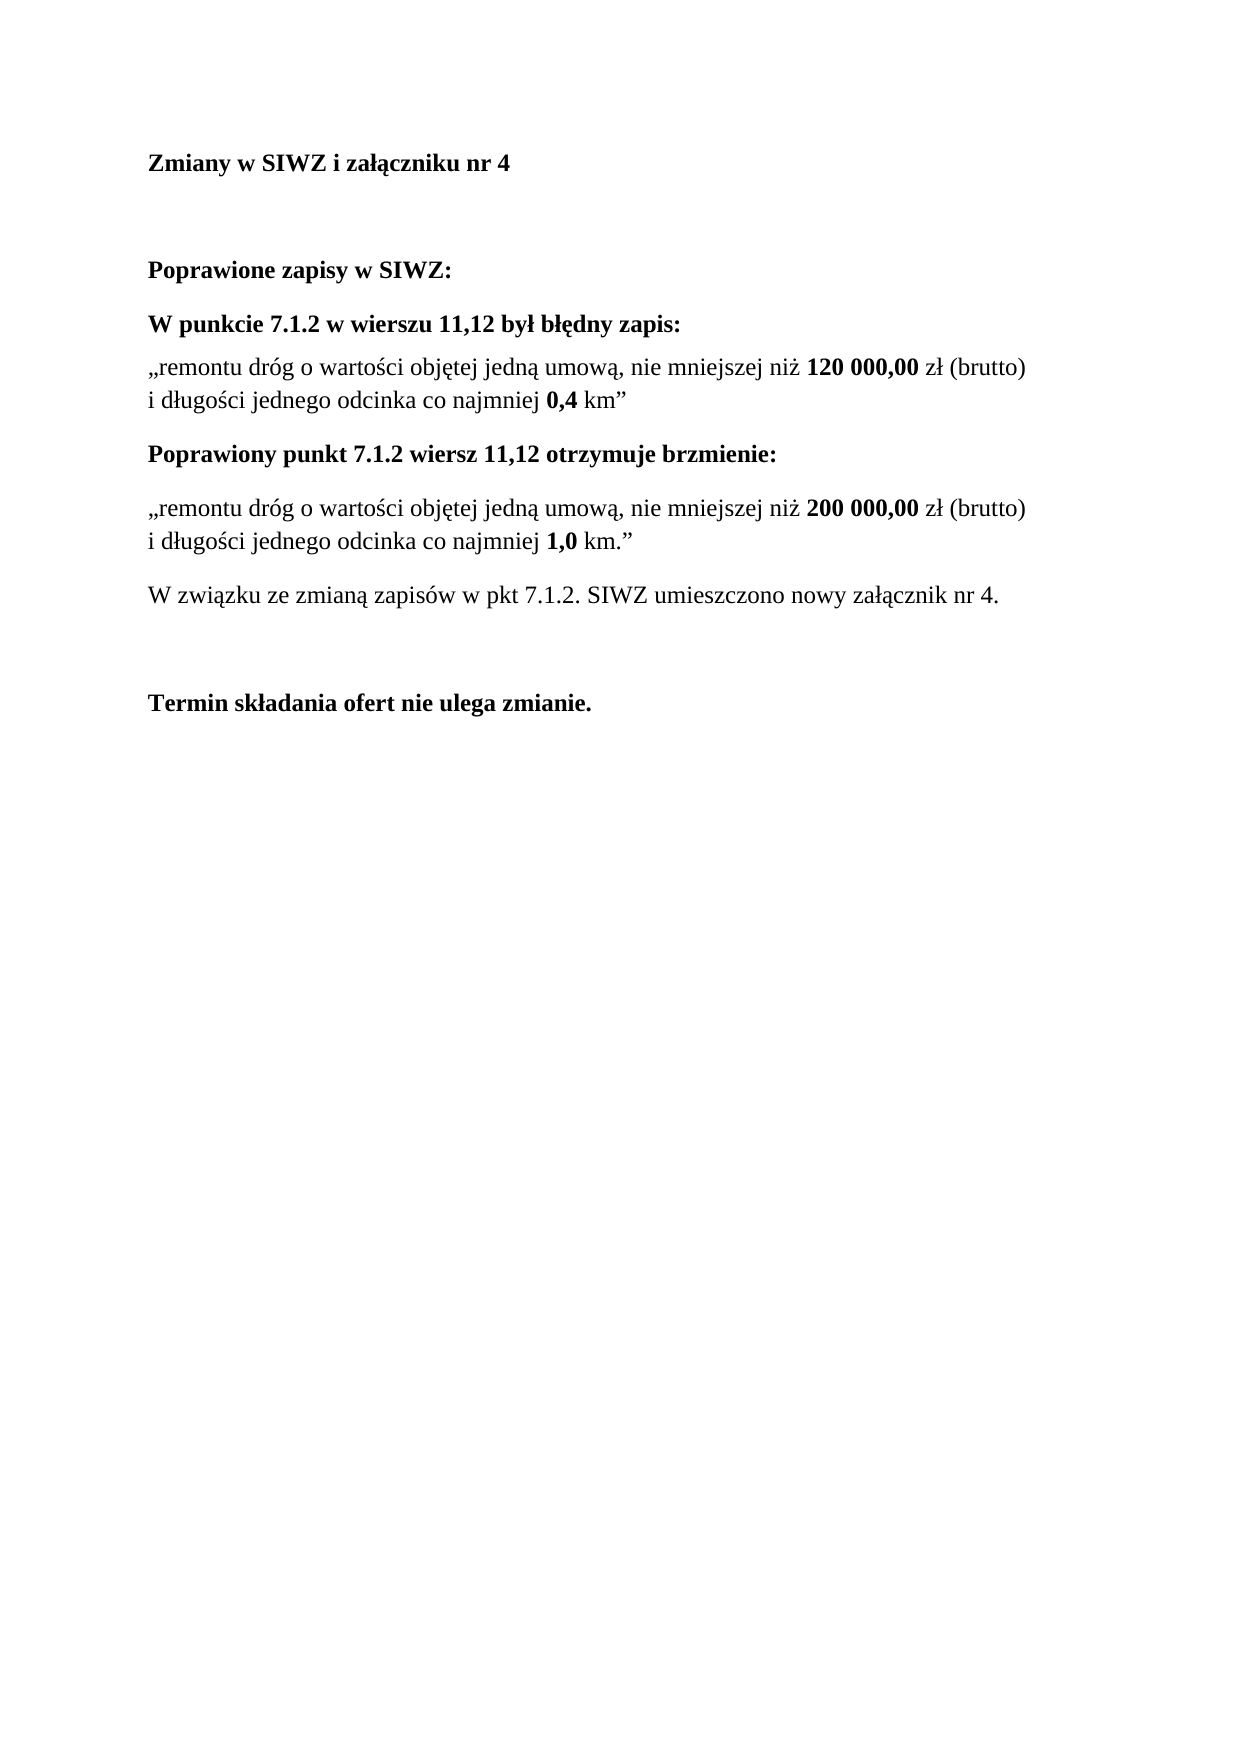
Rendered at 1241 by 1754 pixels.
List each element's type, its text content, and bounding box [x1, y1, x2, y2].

text Poprawione zapisy w SIWZ: [148, 255, 1093, 284]
text W punkcie 7.1.2 w wierszu 11,12 był błędny zapis: [148, 309, 1093, 338]
text „remontu dróg o wartości objętej jedną umową, nie mniejszej niż 200 000,00 zł (brutto) i długości jednego odcinka co najmniej 1,0 km.” [148, 493, 1093, 555]
text W związku ze zmianą zapisów w pkt 7.1.2. SIWZ umieszczono nowy załącznik nr 4. [148, 580, 1093, 609]
text Zmiany w SIWZ i załączniku nr 4 [148, 148, 1093, 176]
text „remontu dróg o wartości objętej jedną umową, nie mniejszej niż 120 000,00 zł (brutto) i długości jednego odcinka co najmniej 0,4 km” [148, 352, 1093, 414]
text Termin składania ofert nie ulega zmianie. [148, 688, 1093, 716]
text Poprawiony punkt 7.1.2 wiersz 11,12 otrzymuje brzmienie: [148, 439, 1093, 468]
